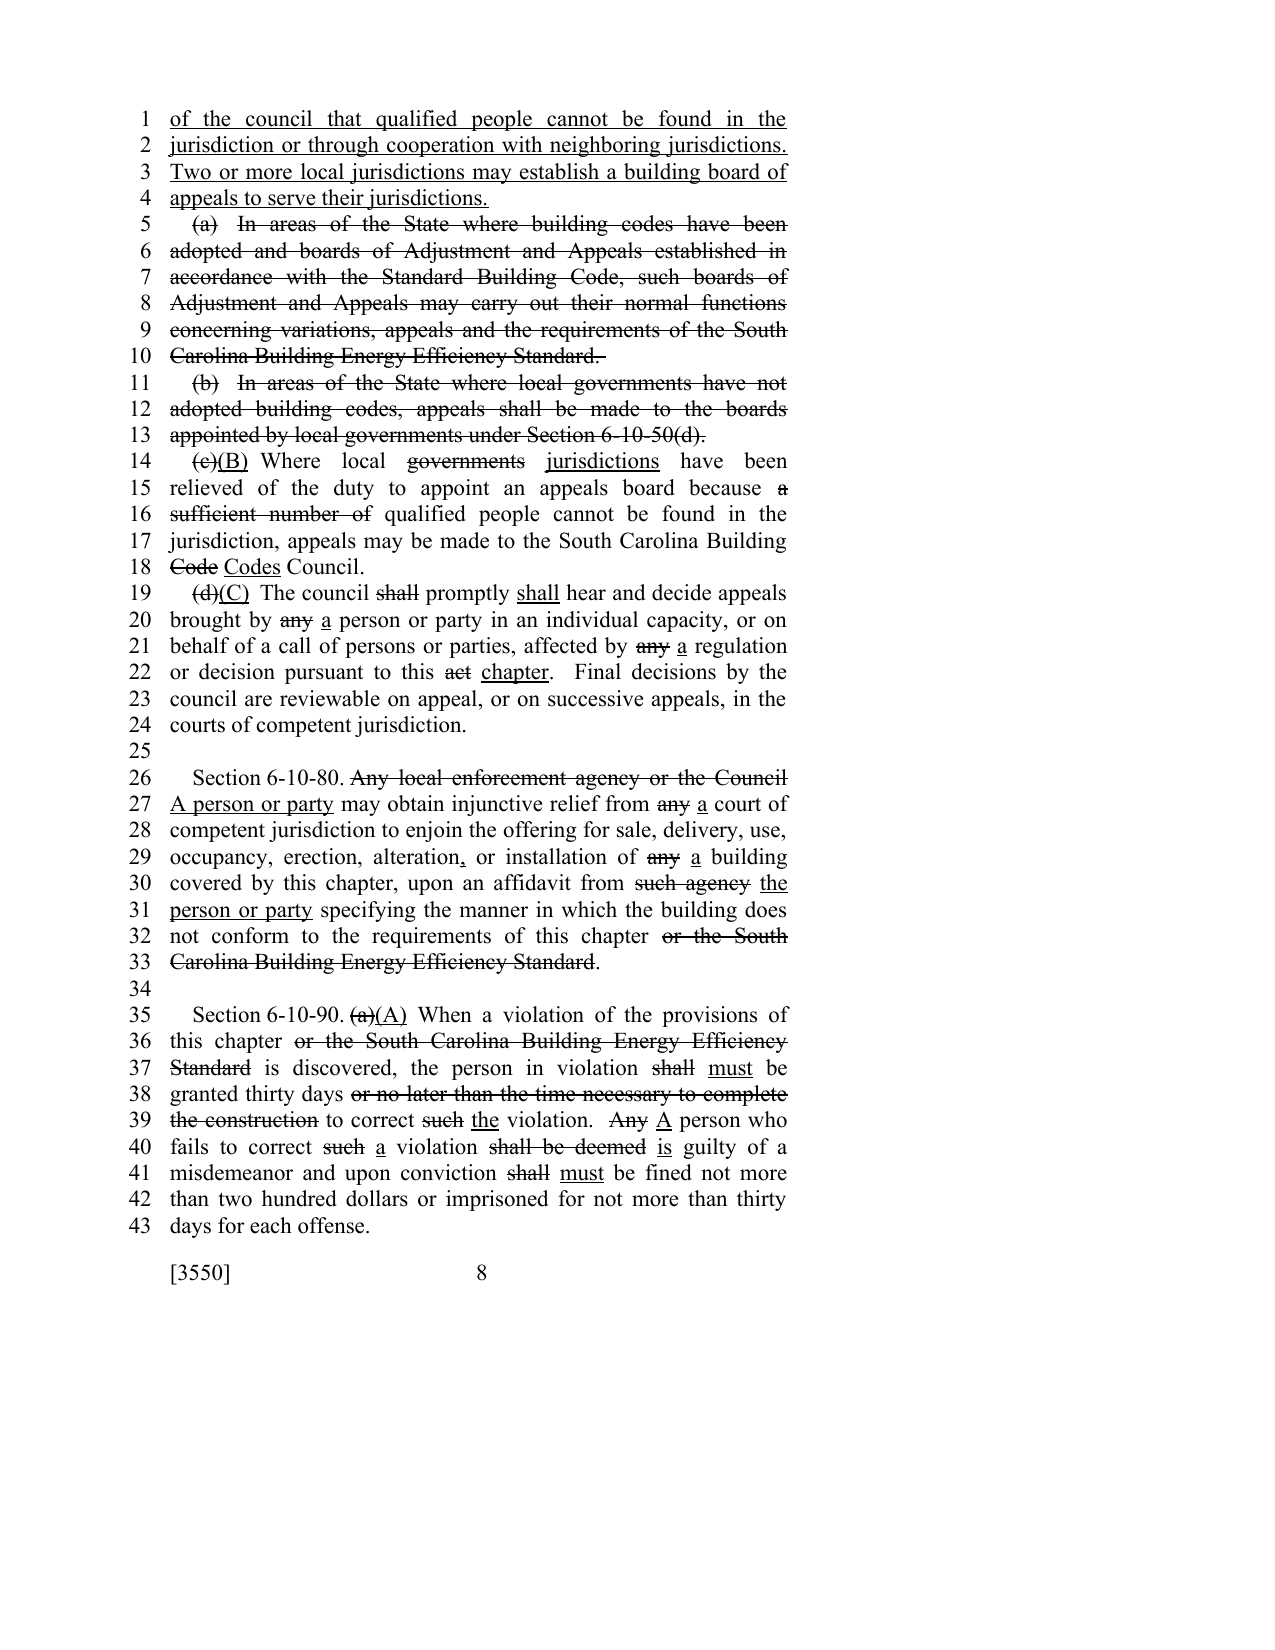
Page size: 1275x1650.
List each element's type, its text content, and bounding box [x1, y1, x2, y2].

text (a) In areas of the State where building codes have been adopted and boards of Adjustment and Appeals established in accordance with the Standard Building Code, such boards of Adjustment and Appeals may carry out their normal functions concerning variations, appeals and the requirements of the South Carolina Building Energy Efficiency Standard. [169, 210, 787, 251]
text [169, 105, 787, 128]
text (d)(C) The council shall promptly shall hear and decide appeals brought by any a person or party in an individual capacity, or on behalf of a call of persons or parties, affected by any a regulation or decision pursuant to this act chapter. Final decisions by the council are reviewable on appeal, or on successive appeals, in the courts of competent jurisdiction. [169, 579, 787, 737]
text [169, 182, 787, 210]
text (a) In areas of the State where building codes have been adopted and boards of Adjustment and Appeals established in accordance with the Standard Building Code, such boards of Adjustment and Appeals may carry out their normal functions concerning variations, appeals and the requirements of the South Carolina Building Energy Efficiency Standard. [169, 331, 787, 368]
text (c)(B) Where local governments jurisdictions have been relieved of the duty to appoint an appeals board because a sufficient number of qualified people cannot be found in the jurisdiction, appeals may be made to the South Carolina Building Code Codes Council. [169, 448, 787, 579]
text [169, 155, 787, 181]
text (b) In areas of the State where local governments have not adopted building codes, appeals shall be made to the boards appointed by local governments under Section 6-10-50(d). [169, 410, 787, 448]
text Section 6-10-80. Any local enforcement agency or the Council A person or party may obtain injunctive relief from any a court of competent jurisdiction to enjoin the offering for sale, delivery, use, occupancy, erection, alteration, or installation of any a building covered by this chapter, upon an affidavit from such agency the person or party specifying the manner in which the building does not conform to the requirements of this chapter or the South Carolina Building Energy Efficiency Standard. [169, 764, 787, 975]
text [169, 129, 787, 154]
text (b) In areas of the State where local governments have not adopted building codes, appeals shall be made to the boards appointed by local governments under Section 6-10-50(d). [169, 368, 787, 409]
text Section 6-10-90. (a)(A) When a violation of the provisions of this chapter or the South Carolina Building Energy Efficiency Standard is discovered, the person in violation shall must be granted thirty days or no later than the time necessary to complete the construction to correct such the violation. Any A person who fails to correct such a violation shall be deemed is guilty of a misdemeanor and upon conviction shall must be fined not more than two hundred dollars or imprisoned for not more than thirty days for each offense. [169, 1001, 787, 1238]
